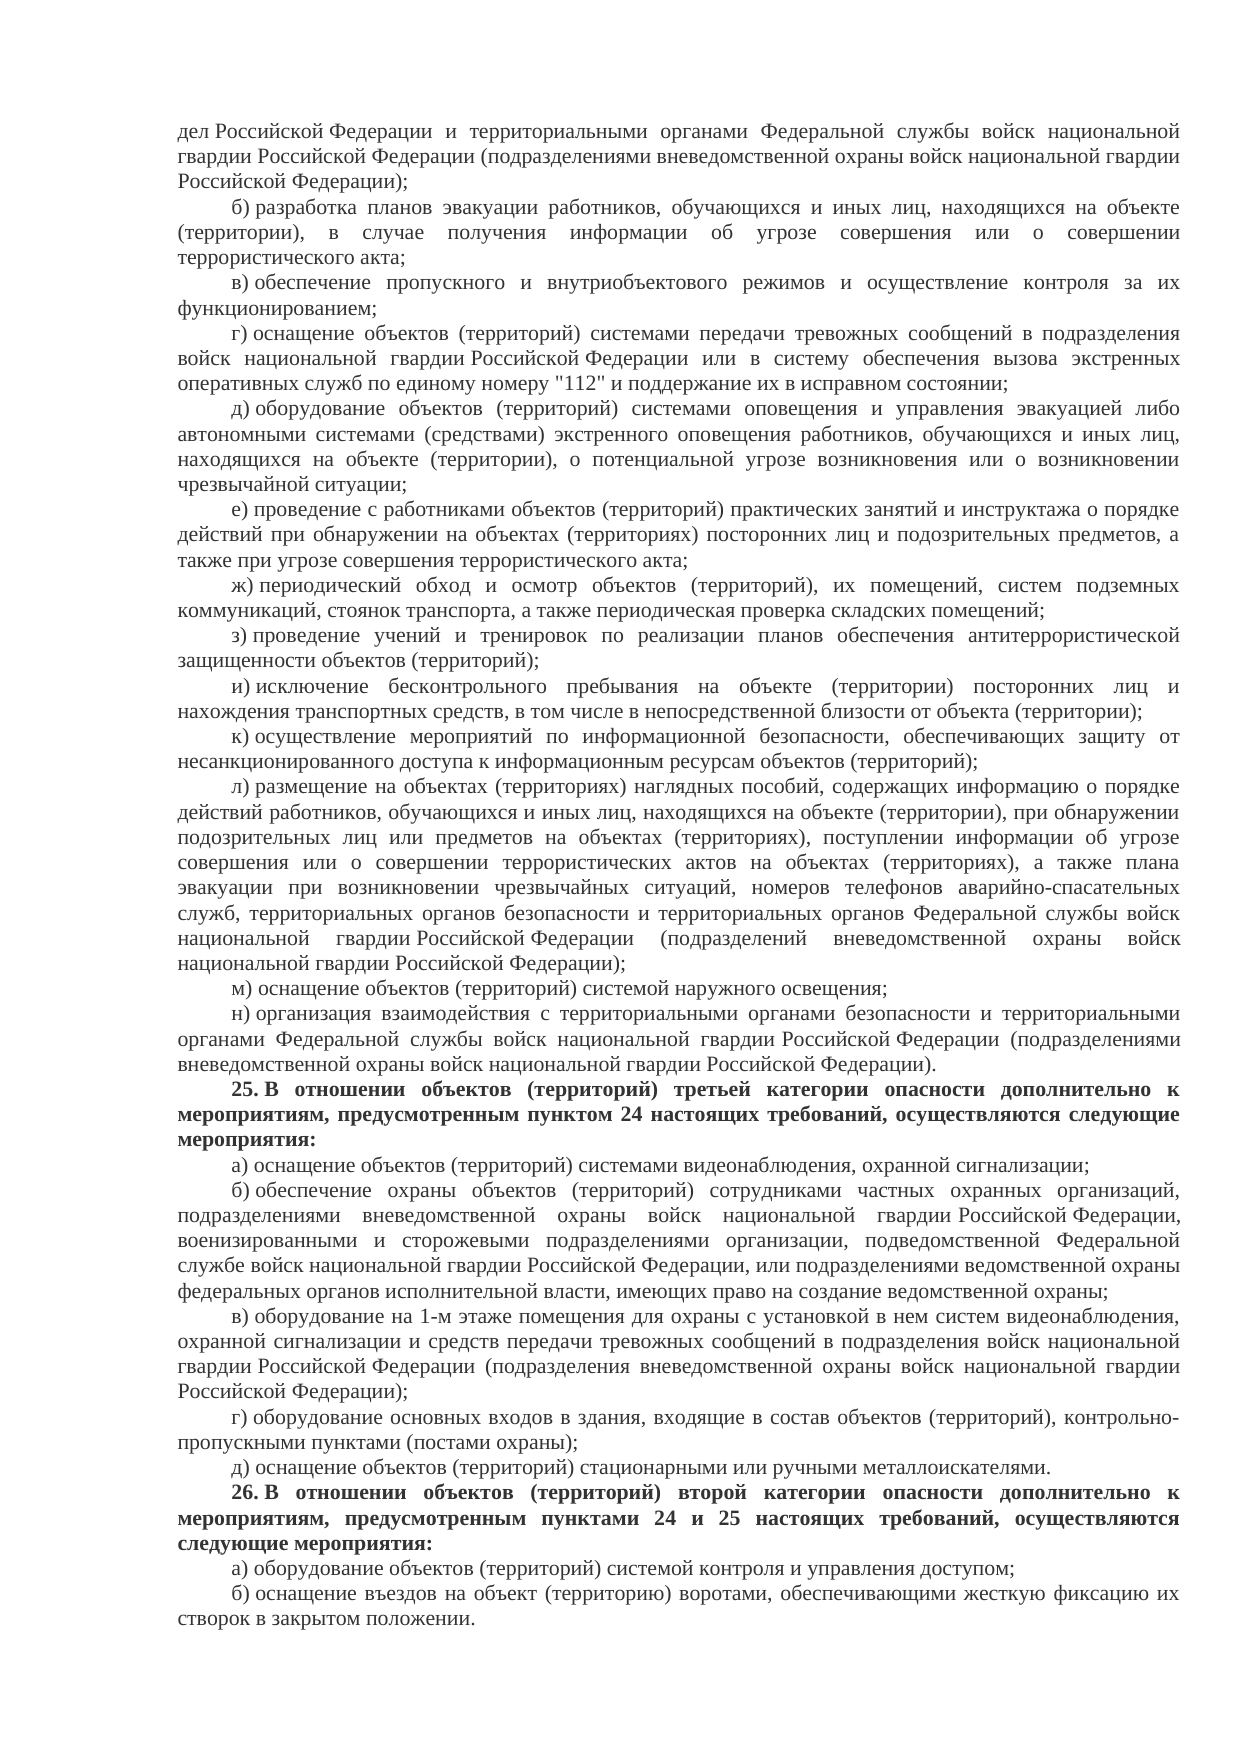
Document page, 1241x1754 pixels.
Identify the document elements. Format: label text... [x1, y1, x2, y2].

text д) оснащение объектов (территорий) стационарными или ручными металлоискателями. [177, 1454, 1181, 1479]
text б) оснащение въездов на объект (территорию) воротами, обеспечивающими жесткую фиксацию их створок в закрытом положении. [177, 1580, 1181, 1631]
text в) оборудование на 1-м этаже помещения для охраны с установкой в нем систем видеонаблюдения, охранной сигнализации и средств передачи тревожных сообщений в подразделения войск национальной гвардии Российской Федерации (подразделения вневедомственной охраны войск национальной гвардии Российской Федерации); [177, 1303, 1181, 1404]
text д) оборудование объектов (территорий) системами оповещения и управления эвакуацией либо автономными системами (средствами) экстренного оповещения работников, обучающихся и иных лиц, находящихся на объекте (территории), о потенциальной угрозе возникновения или о возникновении чрезвычайной ситуации; [177, 395, 1181, 496]
text м) оснащение объектов (территорий) системой наружного освещения; [177, 975, 1181, 1000]
text б) обеспечение охраны объектов (территорий) сотрудниками частных охранных организаций, подразделениями вневедомственной охраны войск национальной гвардии Российской Федерации, военизированными и сторожевыми подразделениями организации, подведомственной Федеральной службе войск национальной гвардии Российской Федерации, или подразделениями ведомственной охраны федеральных органов исполнительной власти, имеющих право на создание ведомственной охраны; [177, 1177, 1181, 1303]
text к) осуществление мероприятий по информационной безопасности, обеспечивающих защиту от несанкционированного доступа к информационным ресурсам объектов (территорий); [177, 723, 1181, 773]
text 25. В отношении объектов (территорий) третьей категории опасности дополнительно к мероприятиям, предусмотренным пунктом 24 настоящих требований, осуществляются следующие мероприятия: [177, 1076, 1181, 1152]
text г) оборудование основных входов в здания, входящие в состав объектов (территорий), контрольно-пропускными пунктами (постами охраны); [177, 1404, 1181, 1454]
text е) проведение с работниками объектов (территорий) практических занятий и инструктажа о порядке действий при обнаружении на объектах (территориях) посторонних лиц и подозрительных предметов, а также при угрозе совершения террористического акта; [177, 496, 1181, 572]
text и) исключение бесконтрольного пребывания на объекте (территории) посторонних лиц и нахождения транспортных средств, в том числе в непосредственной близости от объекта (территории); [177, 673, 1181, 723]
text а) оборудование объектов (территорий) системой контроля и управления доступом; [177, 1555, 1181, 1580]
text а) оснащение объектов (территорий) системами видеонаблюдения, охранной сигнализации; [177, 1152, 1181, 1177]
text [177, 118, 1181, 194]
text л) размещение на объектах (территориях) наглядных пособий, содержащих информацию о порядке действий работников, обучающихся и иных лиц, находящихся на объекте (территории), при обнаружении подозрительных лиц или предметов на объектах (территориях), поступлении информации об угрозе совершения или о совершении террористических актов на объектах (территориях), а также плана эвакуации при возникновении чрезвычайных ситуаций, номеров телефонов аварийно-спасательных служб, территориальных органов безопасности и территориальных органов Федеральной службы войск национальной гвардии Российской Федерации (подразделений вневедомственной охраны войск национальной гвардии Российской Федерации); [177, 773, 1181, 975]
text г) оснащение объектов (территорий) системами передачи тревожных сообщений в подразделения войск национальной гвардии Российской Федерации или в систему обеспечения вызова экстренных оперативных служб по единому номеру "112" и поддержание их в исправном состоянии; [177, 320, 1181, 395]
text н) организация взаимодействия с территориальными органами безопасности и территориальными органами Федеральной службы войск национальной гвардии Российской Федерации (подразделениями вневедомственной охраны войск национальной гвардии Российской Федерации). [177, 1000, 1181, 1076]
text з) проведение учений и тренировок по реализации планов обеспечения антитеррористической защищенности объектов (территорий); [177, 622, 1181, 673]
text ж) периодический обход и осмотр объектов (территорий), их помещений, систем подземных коммуникаций, стоянок транспорта, а также периодическая проверка складских помещений; [177, 572, 1181, 622]
text 26. В отношении объектов (территорий) второй категории опасности дополнительно к мероприятиям, предусмотренным пунктами 24 и 25 настоящих требований, осуществляются следующие мероприятия: [177, 1479, 1181, 1555]
text б) разработка планов эвакуации работников, обучающихся и иных лиц, находящихся на объекте (территории), в случае получения информации об угрозе совершения или о совершении террористического акта; [177, 194, 1181, 269]
text в) обеспечение пропускного и внутриобъектового режимов и осуществление контроля за их функционированием; [177, 269, 1181, 320]
